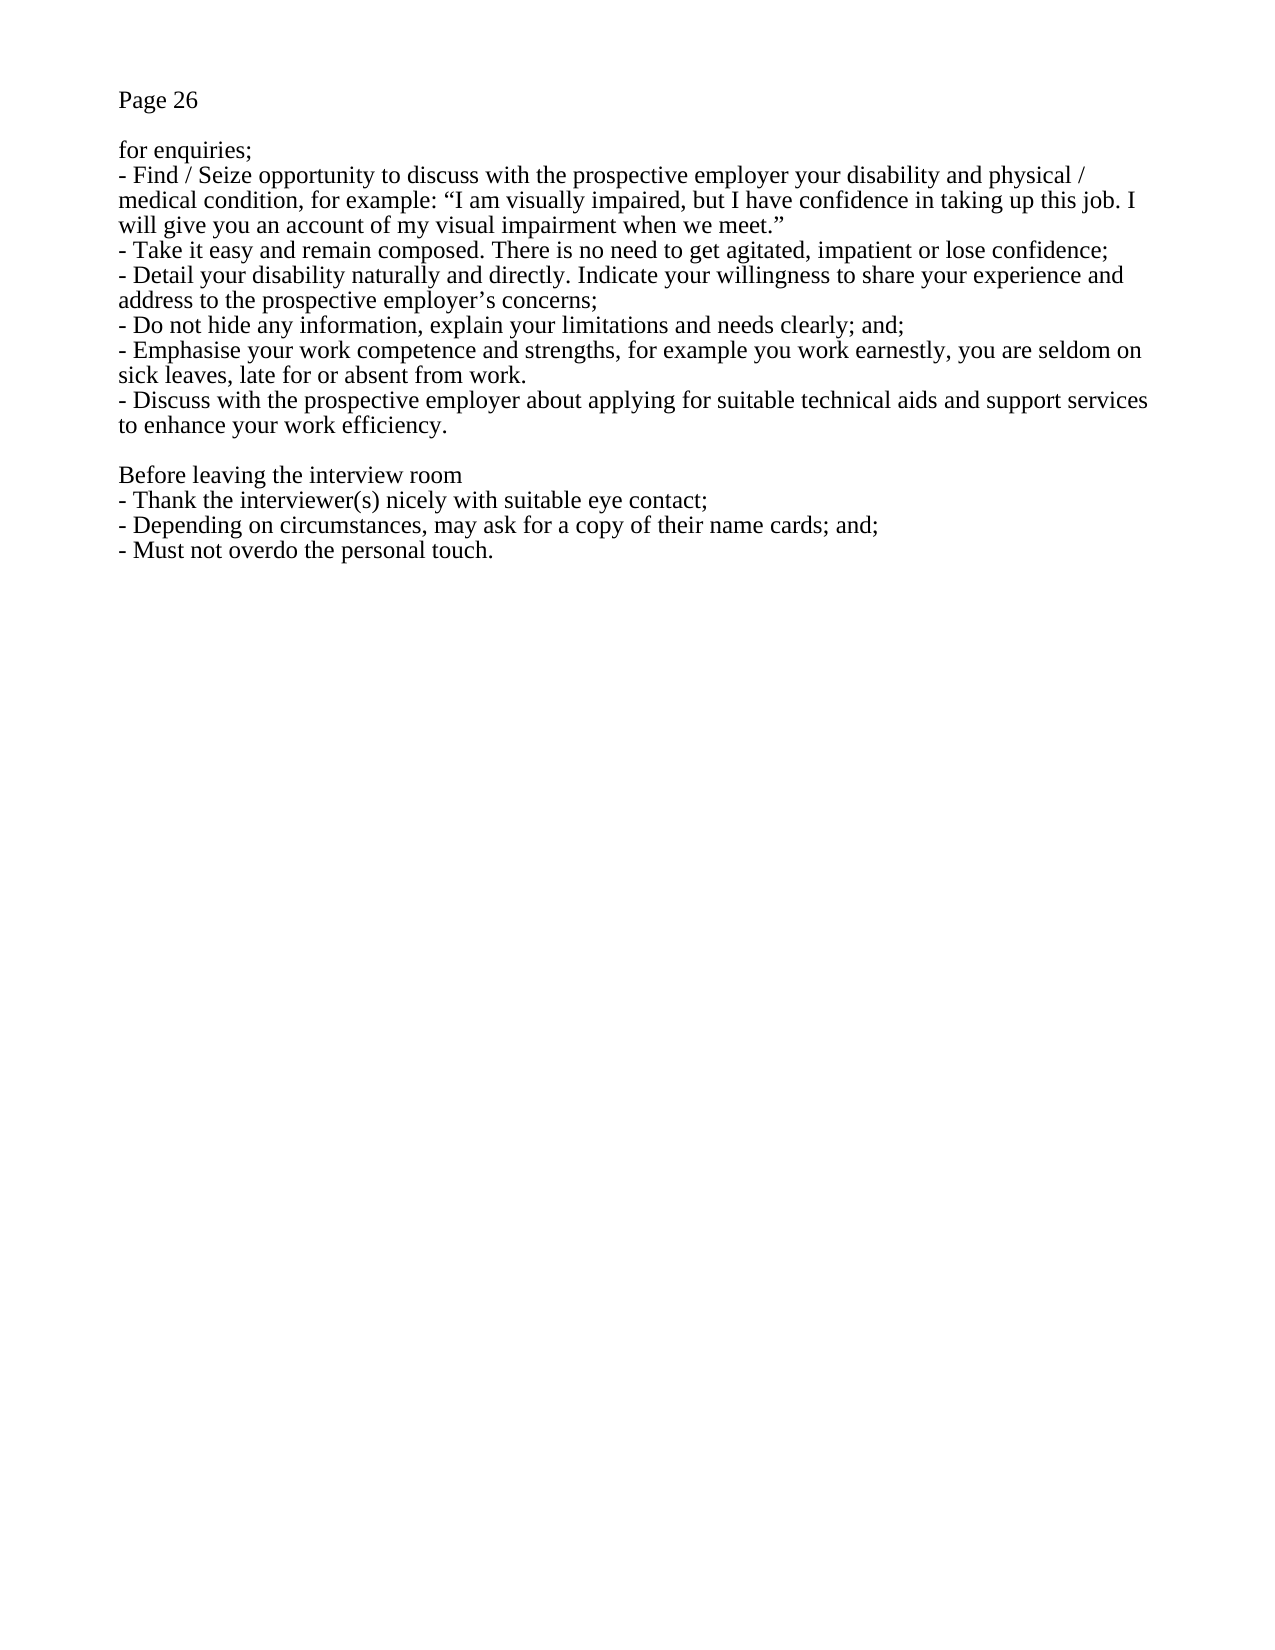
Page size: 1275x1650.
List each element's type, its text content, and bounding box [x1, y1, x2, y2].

text - Depending on circumstances, may ask for a copy of their name cards; and; [118, 514, 1157, 539]
text - Detail your disability naturally and directly. Indicate your willingness to share your experience and address to the prospective employer’s concerns; [118, 264, 1157, 314]
text - Discuss with the prospective employer about applying for suitable technical aids and support services to enhance your work efficiency. [118, 389, 1157, 439]
text - Emphasise your work competence and strengths, for example you work earnestly, you are seldom on sick leaves, late for or absent from work. [118, 339, 1157, 389]
text - Must not overdo the personal touch. [118, 539, 1157, 564]
text Page 26 [118, 89, 1157, 114]
text - Do not hide any information, explain your limitations and needs clearly; and; [118, 314, 1157, 339]
text for enquiries; [118, 139, 1157, 164]
text Before leaving the interview room [118, 464, 1157, 489]
text - Take it easy and remain composed. There is no need to get agitated, impatient or lose confidence; [118, 239, 1157, 264]
text - Find / Seize opportunity to discuss with the prospective employer your disability and physical / medical condition, for example: “I am visually impaired, but I have confidence in taking up this job. I will give you an account of my visual impairment when we meet.” [118, 164, 1157, 239]
text - Thank the interviewer(s) nicely with suitable eye contact; [118, 489, 1157, 514]
